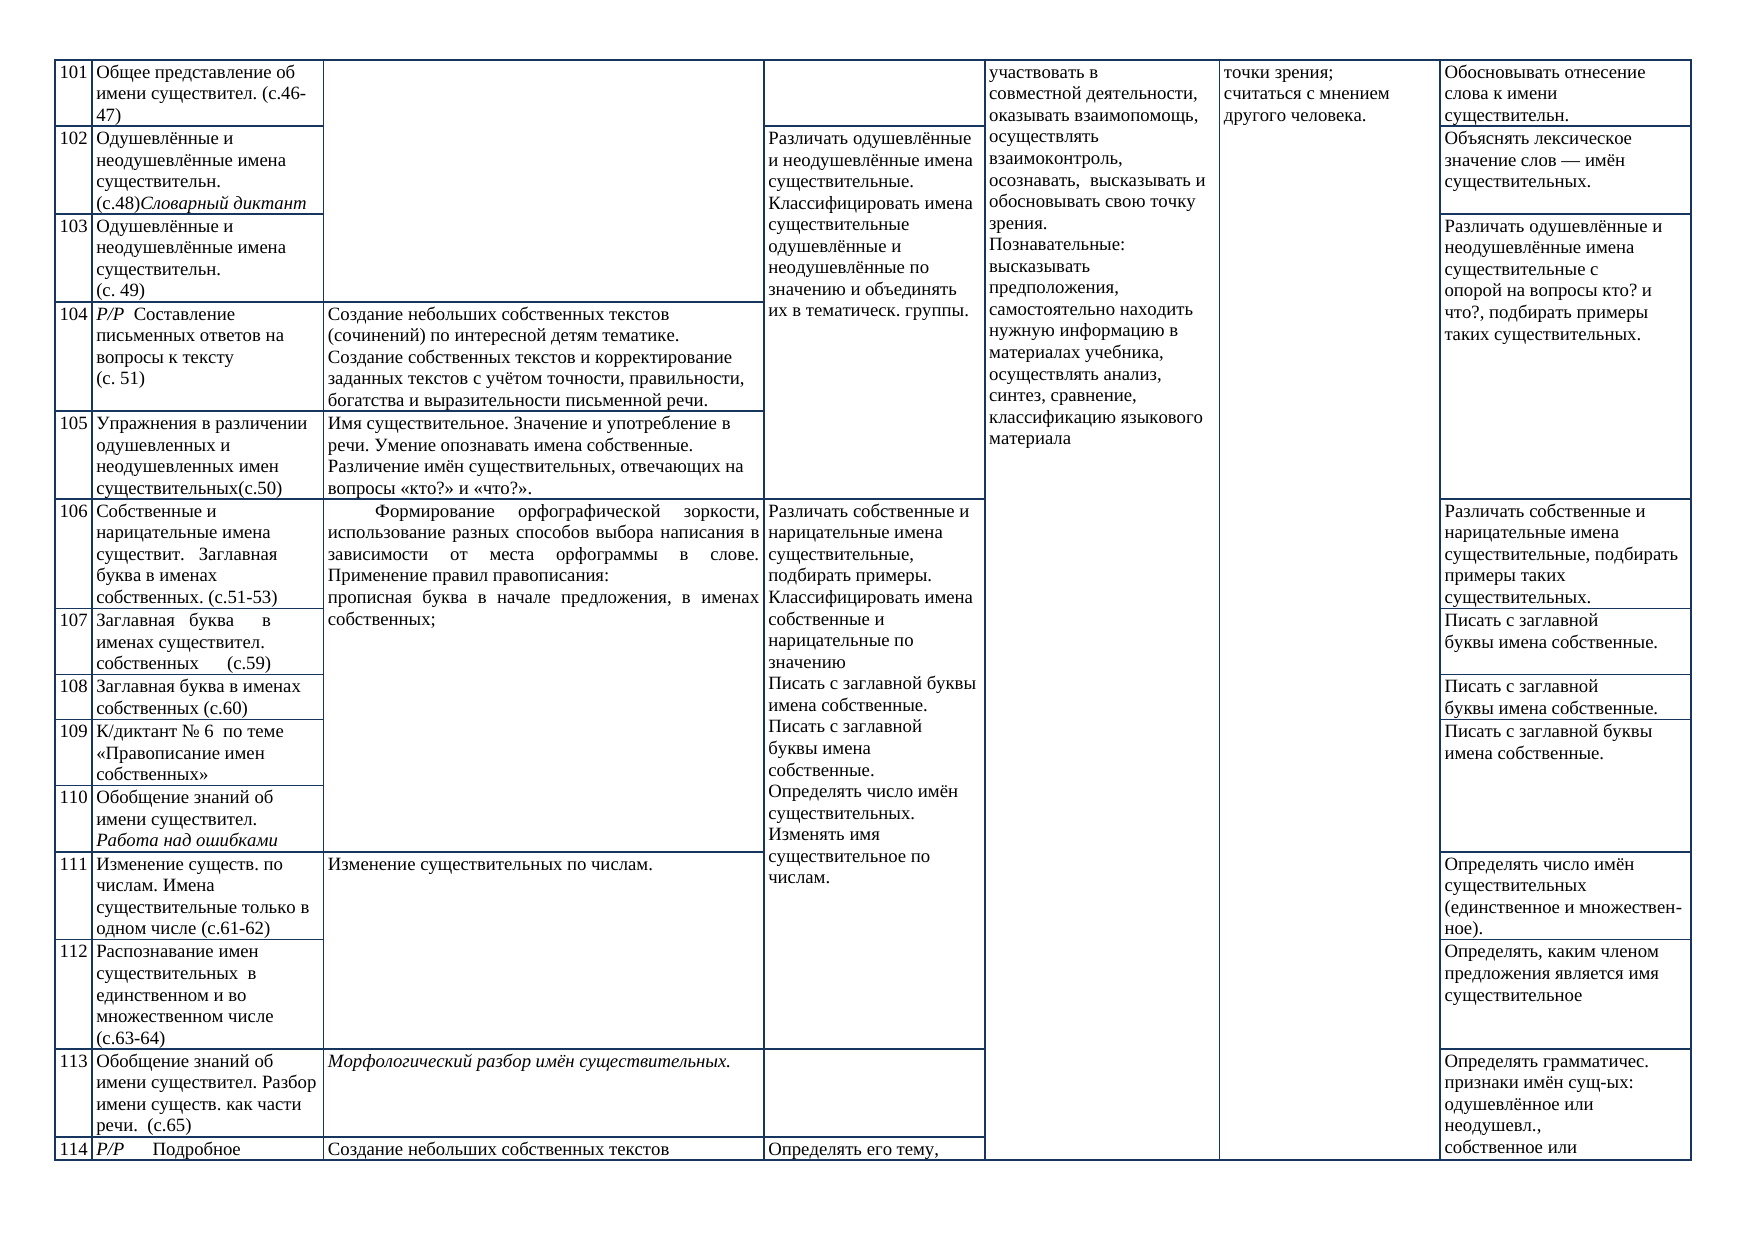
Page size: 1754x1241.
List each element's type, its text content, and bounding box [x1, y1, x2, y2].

table_cell 108 [56, 675, 91, 718]
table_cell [324, 1138, 763, 1159]
table_cell Определять грамматичес. признаки имён сущ-ых: одушевлённое или неодушевл., собственное или нарицательное; число, роль в предложении. Классифицировать имена существительн. по грамматическому признаку. [1441, 1050, 1690, 1159]
table_cell 102 [56, 127, 91, 213]
table_cell 101 [56, 61, 91, 125]
table_cell 111 [56, 853, 91, 939]
table_cell Определять, каким членом предложения является имя существительное [1441, 940, 1690, 1048]
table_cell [324, 61, 763, 301]
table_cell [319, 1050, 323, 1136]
table_cell Писать с заглавной буквы имена собственные. [1441, 720, 1690, 851]
table_cell Имя существительное. Значение и употребление в речи. Умение опознавать имена собственные. Различение имён существительных, отвечающих на вопросы «кто?» и «что?». [324, 412, 763, 498]
table_cell 107 [56, 609, 91, 674]
table_cell Распознавание имен существительных в единственном и во множественном числе (с.63-64) [93, 940, 323, 1048]
table_cell 110 [56, 786, 91, 851]
table_cell Писать с заглавной буквы имена собственные. [1441, 609, 1690, 674]
table_cell К/диктант № 6 по теме «Правописание имен собственных» [93, 720, 323, 785]
table_cell 113 [56, 1050, 91, 1136]
table_cell Одушевлённые и неодушевлённые имена существительн. (с.48)Словарный диктант [93, 127, 323, 213]
table_cell Упражнения в различении одушевленных и неодушевленных имен существительных(с.50) [93, 412, 323, 498]
table_cell Одушевлённые и неодушевлённые имена существительн. (с. 49) [93, 215, 323, 301]
table_cell Объяснять лексическое значение слов — имён существительных. [1441, 127, 1690, 213]
table_cell Формирование орфографической зоркости, использование разных способов выбора написания в зависимости от места орфограммы в слове. Применение правил правописания: прописная буква в начале предложения, в именах собственных; [324, 500, 763, 851]
table_cell Различать собственные и нарицательные имена существительные, подбирать примеры. Классифицировать имена собственные и нарицательные по значению Писать с заглавной буквы имена собственные. Писать с заглавной буквы имена собственные. Определять число имён существительных. Изменять имя существительное по числам. [765, 500, 984, 1048]
table_cell Обосновывать отнесение слова к имени существительн. [1441, 61, 1690, 125]
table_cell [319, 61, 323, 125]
table_cell [765, 1050, 984, 1136]
table_cell Заглавная буква в именах существител. собственных (с.59) [93, 609, 323, 674]
table_cell 112 [56, 940, 91, 1048]
table_cell Изменение существительных по числам. [324, 853, 763, 1048]
table_cell 109 [56, 720, 91, 785]
table_cell Различать одушевлённые и неодушевлённые имена существительные с опорой на вопросы кто? и что?, подбирать примеры таких существительных. [1441, 215, 1690, 498]
table_cell Р/Р Составление письменных ответов на вопросы к тексту (с. 51) [93, 303, 323, 410]
table_cell 104 [56, 303, 91, 410]
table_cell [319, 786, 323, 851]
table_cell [765, 1138, 984, 1159]
table_cell Морфологический разбор имён существительных. [324, 1050, 763, 1136]
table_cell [765, 61, 984, 125]
table_cell Различать одушевлённые и неодушевлённые имена существительные. Классифицировать имена существительные одушевлённые и неодушевлённые по значению и объединять их в тематическ. группы. [765, 127, 984, 498]
table_cell 106 [56, 500, 91, 607]
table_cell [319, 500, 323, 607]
table_cell 105 [56, 412, 91, 498]
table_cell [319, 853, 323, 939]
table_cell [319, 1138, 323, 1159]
table_cell Заглавная буква в именах собственных (с.60) [93, 675, 323, 718]
table_cell 103 [56, 215, 91, 301]
